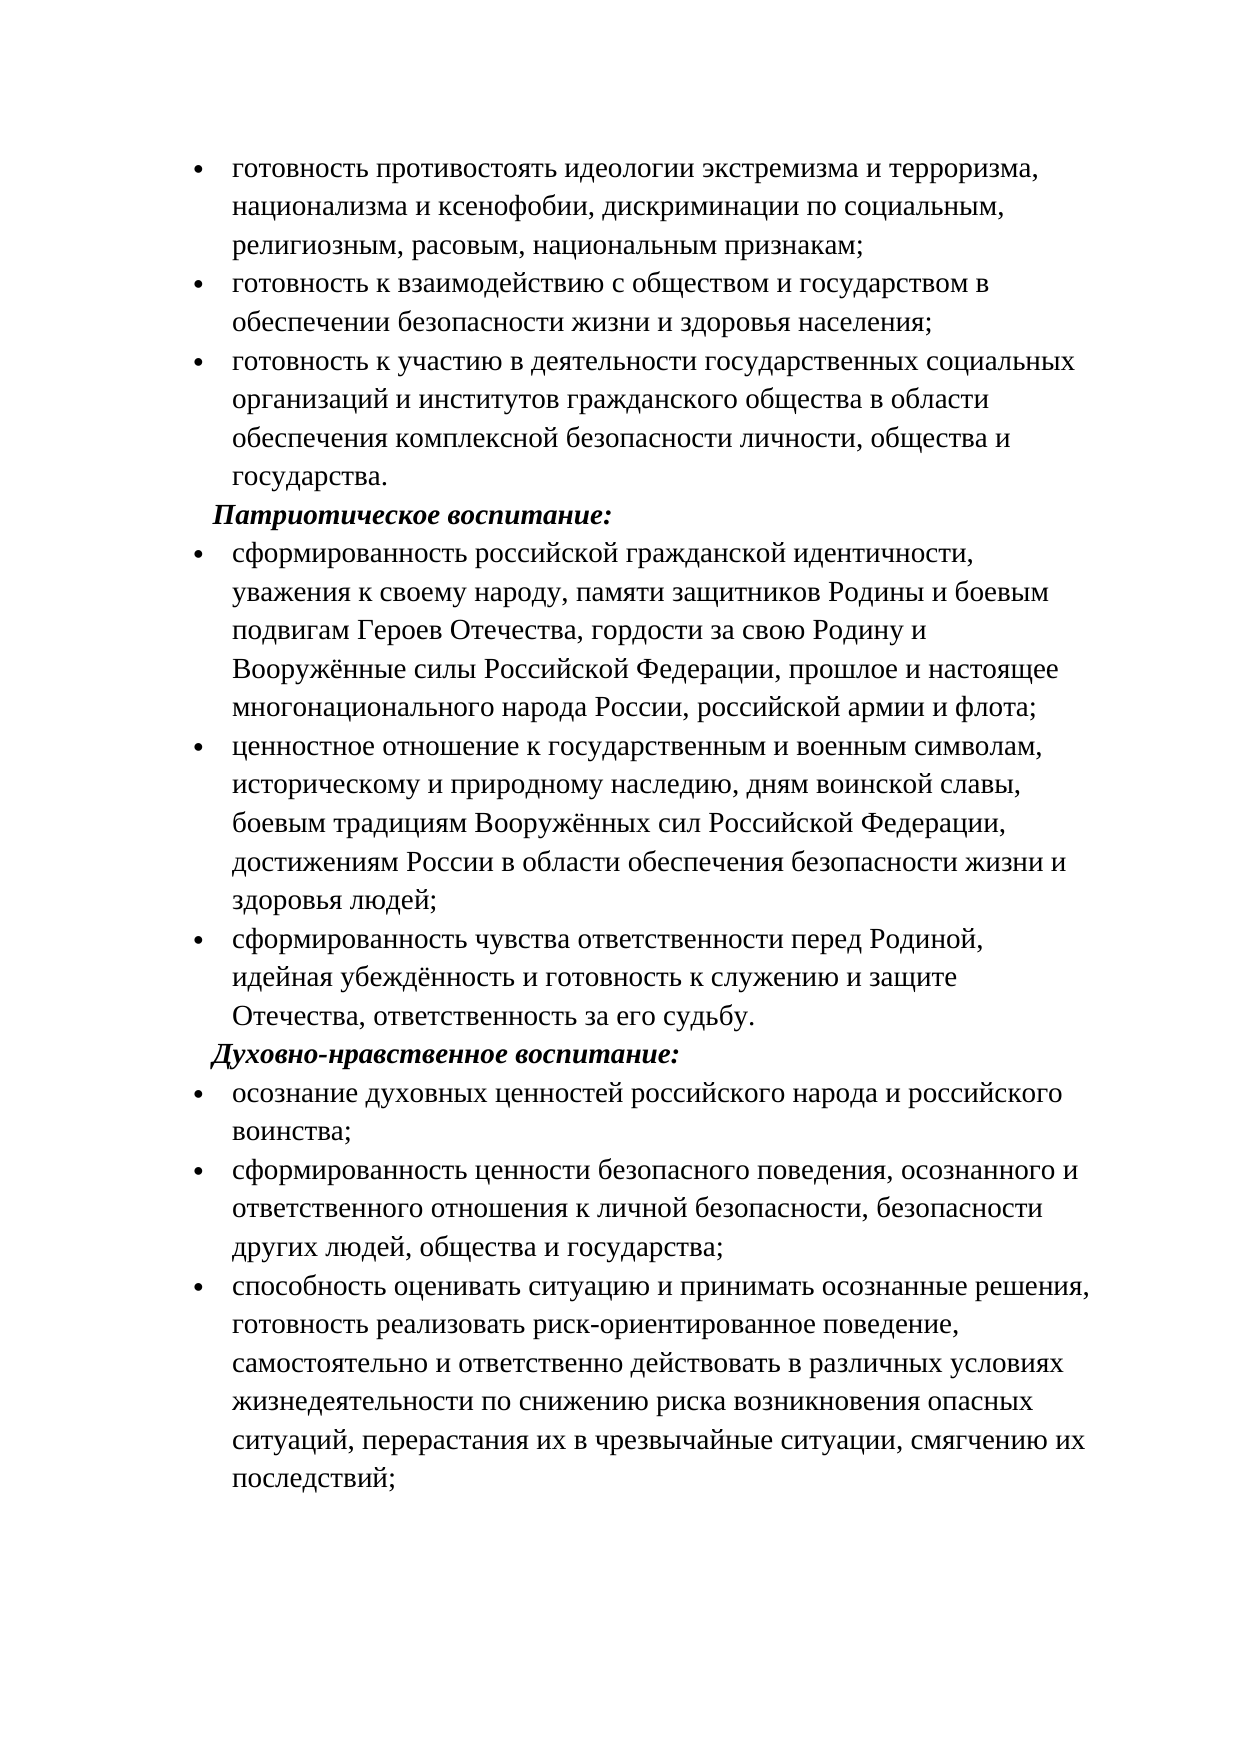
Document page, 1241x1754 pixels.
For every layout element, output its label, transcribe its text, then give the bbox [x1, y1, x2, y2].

list ценностное отношение к государственным и военным символам, историческому и природному наследию, дням воинской славы, боевым традициям Вооружённых сил Российской Федерации, достижениям России в области обеспечения безопасности жизни и здоровья людей; [194, 728, 1090, 916]
list готовность противостоять идеологии экстремизма и терроризма, национализма и ксенофобии, дискриминации по социальным, религиозным, расовым, национальным признакам; [194, 150, 1090, 261]
list способность оценивать ситуацию и принимать осознанные решения, готовность реализовать риск-ориентированное поведение, самостоятельно и ответственно действовать в различных условиях жизнедеятельности по снижению риска возникновения опасных ситуаций, перерастания их в чрезвычайные ситуации, смягчению их последствий; [194, 1268, 1090, 1494]
list сформированность российской гражданской идентичности, уважения к своему народу, памяти защитников Родины и боевым подвигам Героев Отечества, гордости за свою Родину и Вооружённые силы Российской Федерации, прошлое и настоящее многонационального народа России, российской армии и флота; [194, 535, 1090, 723]
list готовность к участию в деятельности государственных социальных организаций и институтов гражданского общества в области обеспечения комплексной безопасности личности, общества и государства. [194, 343, 1090, 492]
text Патриотическое воспитание: [150, 497, 1090, 530]
list готовность к взаимодействию с обществом и государством в обеспечении безопасности жизни и здоровья населения; [194, 266, 1090, 338]
list осознание духовных ценностей российского народа и российского воинства; [194, 1075, 1090, 1147]
text Духовно-нравственное воспитание: [150, 1036, 1090, 1070]
list сформированность ценности безопасного поведения, осознанного и ответственного отношения к личной безопасности, безопасности других людей, общества и государства; [194, 1152, 1090, 1263]
list сформированность чувства ответственности перед Родиной, идейная убеждённость и готовность к служению и защите Отечества, ответственность за его судьбу. [194, 921, 1090, 1031]
